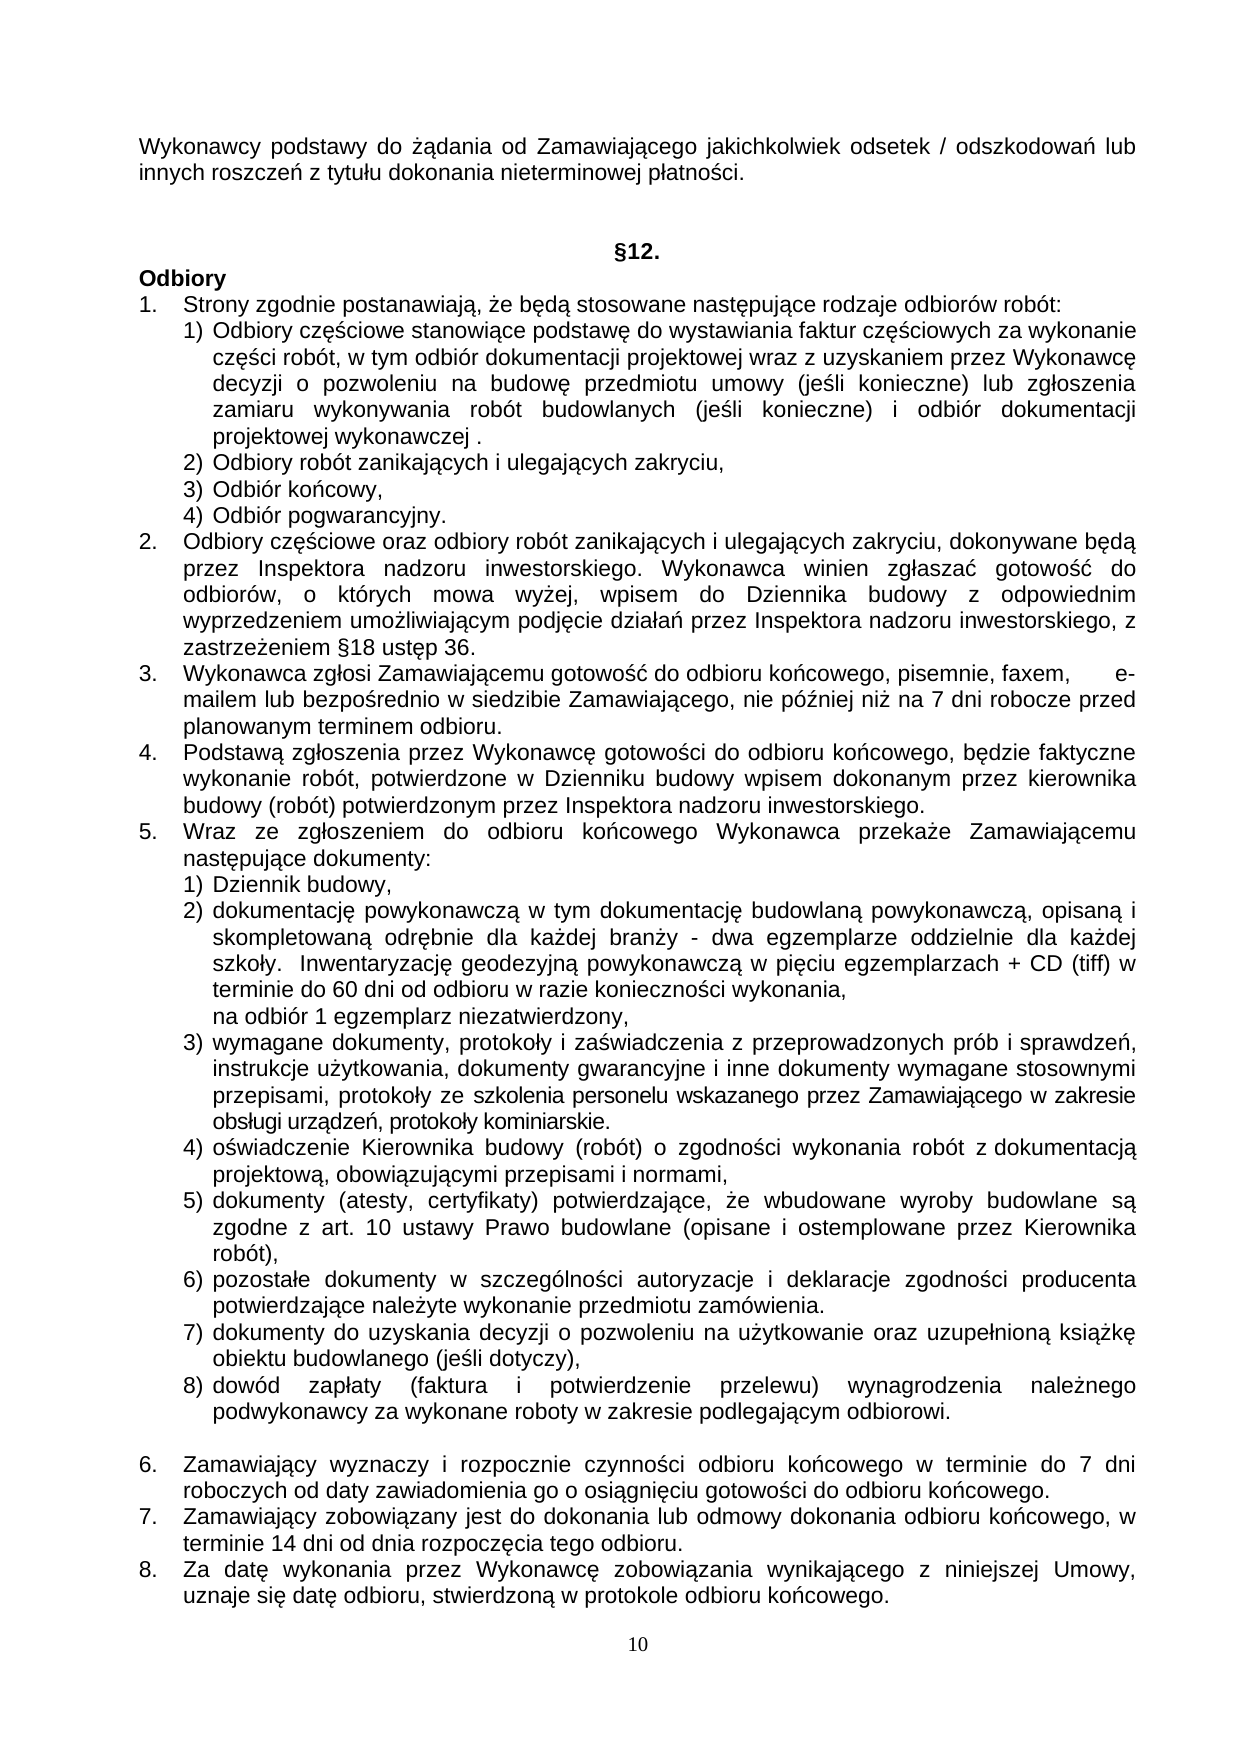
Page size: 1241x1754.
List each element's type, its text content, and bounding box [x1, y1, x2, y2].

list Odbiory częściowe stanowiące podstawę do wystawiania faktur częściowych za wykonanie części robót, w tym odbiór dokumentacji projektowej wraz z uzyskaniem przez Wykonawcę decyzji o pozwoleniu na budowę przedmiotu umowy (jeśli konieczne) lub zgłoszenia zamiaru wykonywania robót budowlanych (jeśli konieczne) i odbiór dokumentacji projektowej wykonawczej . [183, 317, 1137, 449]
list Odbiory częściowe oraz odbiory robót zanikających i ulegających zakryciu, dokonywane będą przez Inspektora nadzoru inwestorskiego. Wykonawca winien zgłaszać gotowość do odbiorów, o których mowa wyżej, wpisem do Dziennika budowy z odpowiednim wyprzedzeniem umożliwiającym podjęcie działań przez Inspektora nadzoru inwestorskiego, z zastrzeżeniem §18 ustęp 36. [138, 528, 1137, 660]
list Odbiór końcowy, [183, 476, 1137, 502]
list Podstawą zgłoszenia przez Wykonawcę gotowości do odbioru końcowego, będzie faktyczne wykonanie robót, potwierdzone w Dzienniku budowy wpisem dokonanym przez kierownika budowy (robót) potwierdzonym przez Inspektora nadzoru inwestorskiego. [138, 739, 1137, 818]
list Odbiór pogwarancyjny. [183, 502, 1137, 528]
list dokumenty (atesty, certyfikaty) potwierdzające, że wbudowane wyroby budowlane są zgodne z art. 10 ustawy Prawo budowlane (opisane i ostemplowane przez Kierownika robót), [183, 1187, 1137, 1266]
list oświadczenie Kierownika budowy (robót) o zgodności wykonania robót z dokumentacją projektową, obowiązującymi przepisami i normami, [183, 1134, 1137, 1187]
list Dziennik budowy, [183, 871, 1137, 897]
list Zamawiający zobowiązany jest do dokonania lub odmowy dokonania odbioru końcowego, w terminie 14 dni od dnia rozpoczęcia tego odbioru. [138, 1503, 1137, 1556]
list Za datę wykonania przez Wykonawcę zobowiązania wynikającego z niniejszej Umowy, uznaje się datę odbioru, stwierdzoną w protokole odbioru końcowego. [138, 1556, 1137, 1609]
list dowód zapłaty (faktura i potwierdzenie przelewu) wynagrodzenia należnego podwykonawcy za wykonane roboty w zakresie podlegającym odbiorowi. [183, 1372, 1137, 1424]
list Odbiory robót zanikających i ulegających zakryciu, [183, 449, 1137, 476]
list Wykonawca zgłosi Zamawiającemu gotowość do odbioru końcowego, pisemnie, faxem, e-mailem lub bezpośrednio w siedzibie Zamawiającego, nie później niż na 7 dni robocze przed planowanym terminem odbioru. [138, 660, 1137, 739]
list dokumentację powykonawczą w tym dokumentację budowlaną powykonawczą, opisaną i skompletowaną odrębnie dla każdej branży - dwa egzemplarze oddzielnie dla każdej szkoły. Inwentaryzację geodezyjną powykonawczą w pięciu egzemplarzach + CD (tiff) w terminie do 60 dni od odbioru w razie konieczności wykonania, [183, 897, 1137, 1003]
text Odbiory [138, 265, 1137, 291]
list Strony zgodnie postanawiają, że będą stosowane następujące rodzaje odbiorów robót: [138, 291, 1137, 317]
list dokumenty do uzyskania decyzji o pozwoleniu na użytkowanie oraz uzupełnioną książkę obiektu budowlanego (jeśli dotyczy), [183, 1319, 1137, 1372]
text §12. [138, 238, 1137, 265]
list pozostałe dokumenty w szczególności autoryzacje i deklaracje zgodności producenta potwierdzające należyte wykonanie przedmiotu zamówienia. [183, 1266, 1137, 1319]
text na odbiór 1 egzemplarz niezatwierdzony, [212, 1003, 1137, 1029]
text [138, 133, 1137, 186]
list Wraz ze zgłoszeniem do odbioru końcowego Wykonawca przekaże Zamawiającemu następujące dokumenty: [138, 818, 1137, 871]
list Zamawiający wyznaczy i rozpocznie czynności odbioru końcowego w terminie do 7 dni roboczych od daty zawiadomienia go o osiągnięciu gotowości do odbioru końcowego. [138, 1451, 1137, 1503]
list wymagane dokumenty, protokoły i zaświadczenia z przeprowadzonych prób i sprawdzeń, instrukcje użytkowania, dokumenty gwarancyjne i inne dokumenty wymagane stosownymi przepisami, protokoły ze szkolenia personelu wskazanego przez Zamawiającego w zakresie obsługi urządzeń, protokoły kominiarskie. [183, 1029, 1137, 1134]
